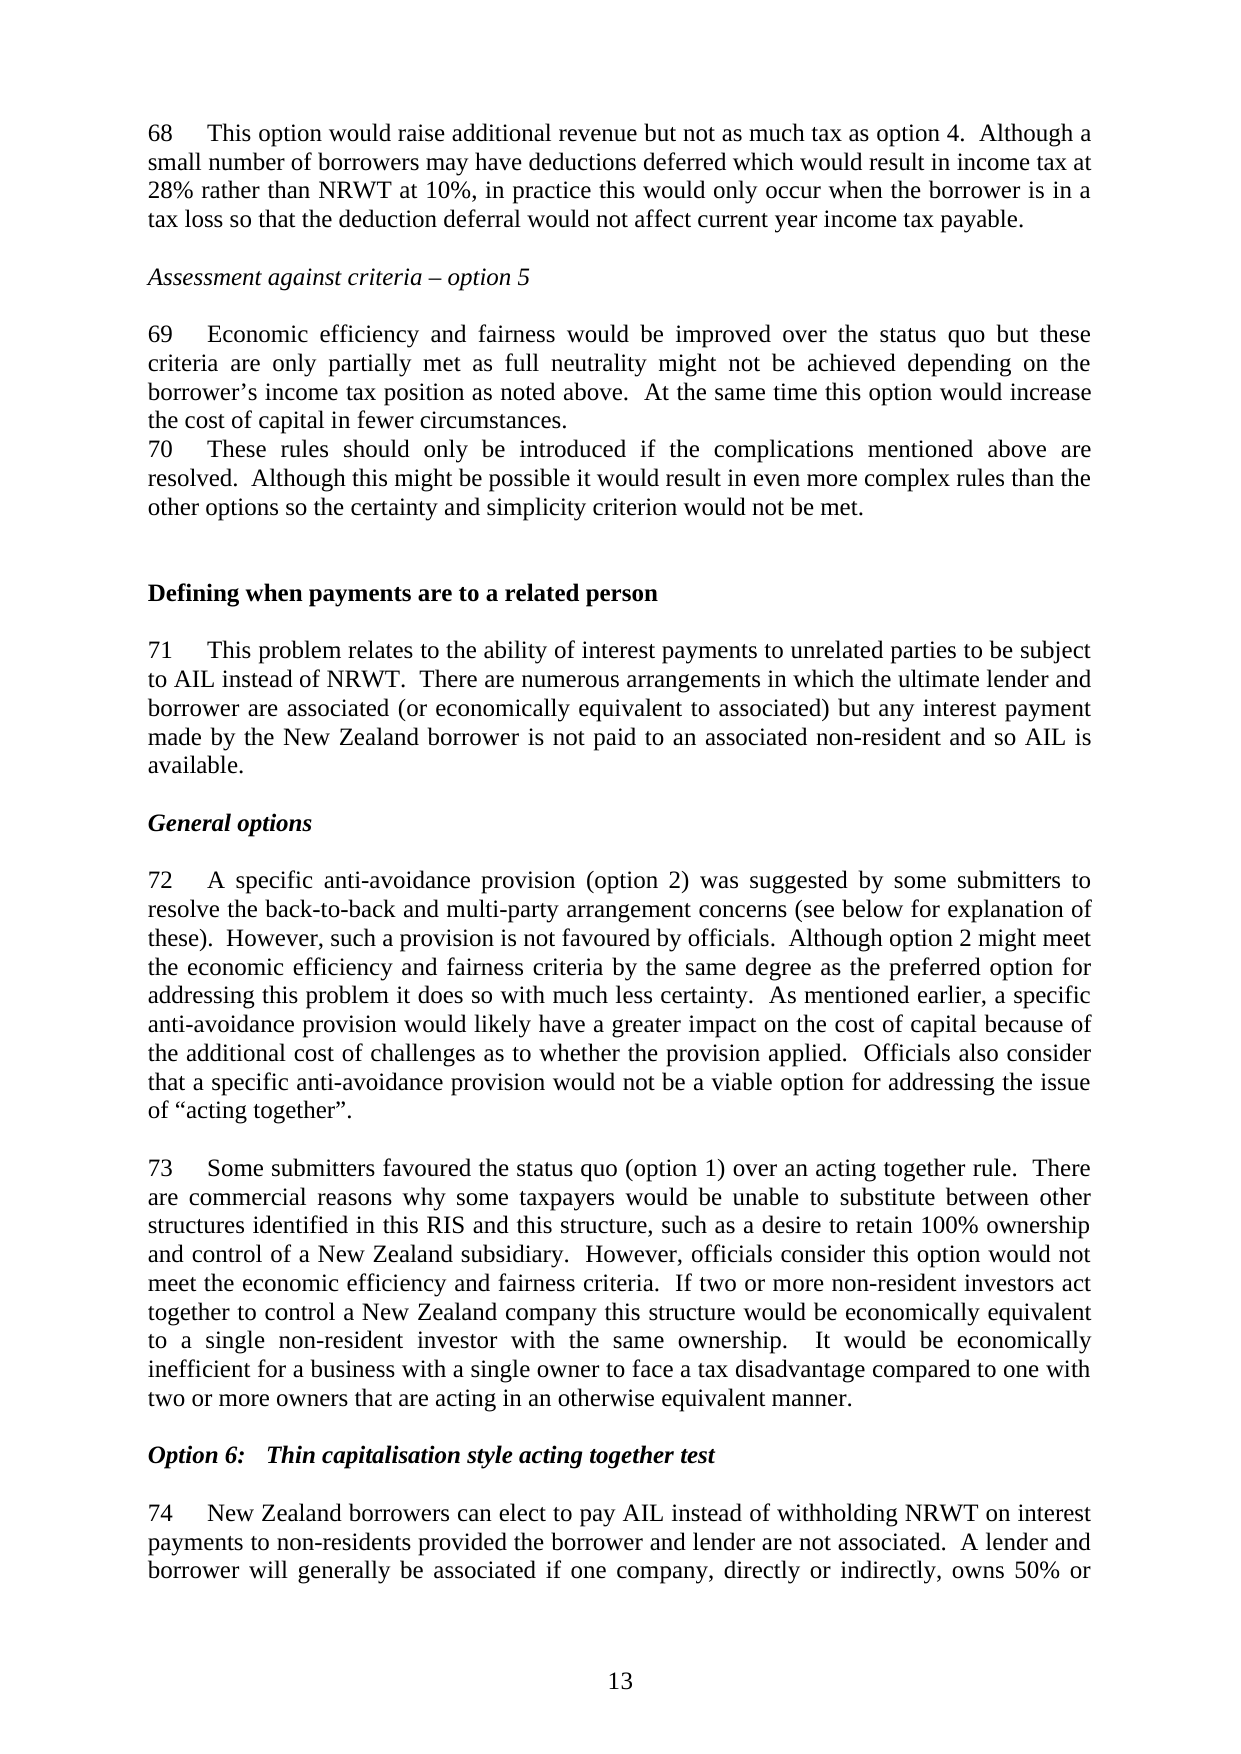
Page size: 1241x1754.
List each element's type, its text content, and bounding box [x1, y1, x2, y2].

text These rules should only be introduced if the complications mentioned above are resolved. Although this might be possible it would result in even more complex rules than the other options so the certainty and simplicity criterion would not be met. [148, 434, 1092, 521]
text General options [148, 808, 1092, 837]
text Assessment against criteria – option 5 [148, 262, 1092, 291]
text Some submitters favoured the status quo (option 1) over an acting together rule. There are commercial reasons why some taxpayers would be unable to substitute between other structures identified in this RIS and this structure, such as a desire to retain 100% ownership and control of a New Zealand subsidiary. However, officials consider this option would not meet the economic efficiency and fairness criteria. If two or more non-resident investors act together to control a New Zealand company this structure would be economically equivalent to a single non-resident investor with the same ownership. It would be economically inefficient for a business with a single owner to face a tax disadvantage compared to one with two or more owners that are acting in an otherwise equivalent manner. [148, 1153, 1092, 1412]
text This problem relates to the ability of interest payments to unrelated parties to be subject to AIL instead of NRWT. There are numerous arrangements in which the ultimate lender and borrower are associated (or economically equivalent to associated) but any interest payment made by the New Zealand borrower is not paid to an associated non-resident and so AIL is available. [148, 636, 1092, 779]
text This option would raise additional revenue but not as much tax as option 4. Although a small number of borrowers may have deductions deferred which would result in income tax at 28% rather than NRWT at 10%, in practice this would only occur when the borrower is in a tax loss so that the deduction deferral would not affect current year income tax payable. [148, 118, 1092, 233]
text A specific anti-avoidance provision (option 2) was suggested by some submitters to resolve the back-to-back and multi-party arrangement concerns (see below for explanation of these). However, such a provision is not favoured by officials. Although option 2 might meet the economic efficiency and fairness criteria by the same degree as the preferred option for addressing this problem it does so with much less certainty. As mentioned earlier, a specific anti-avoidance provision would likely have a greater impact on the cost of capital because of the additional cost of challenges as to whether the provision applied. Officials also consider that a specific anti-avoidance provision would not be a viable option for addressing the issue of “acting together”. [148, 866, 1092, 1124]
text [148, 1498, 1092, 1584]
text Option 6: Thin capitalisation style acting together test [148, 1441, 1092, 1469]
text Defining when payments are to a related person [148, 578, 1092, 607]
text Economic efficiency and fairness would be improved over the status quo but these criteria are only partially met as full neutrality might not be achieved depending on the borrower’s income tax position as noted above. At the same time this option would increase the cost of capital in fewer circumstances. [148, 319, 1092, 434]
